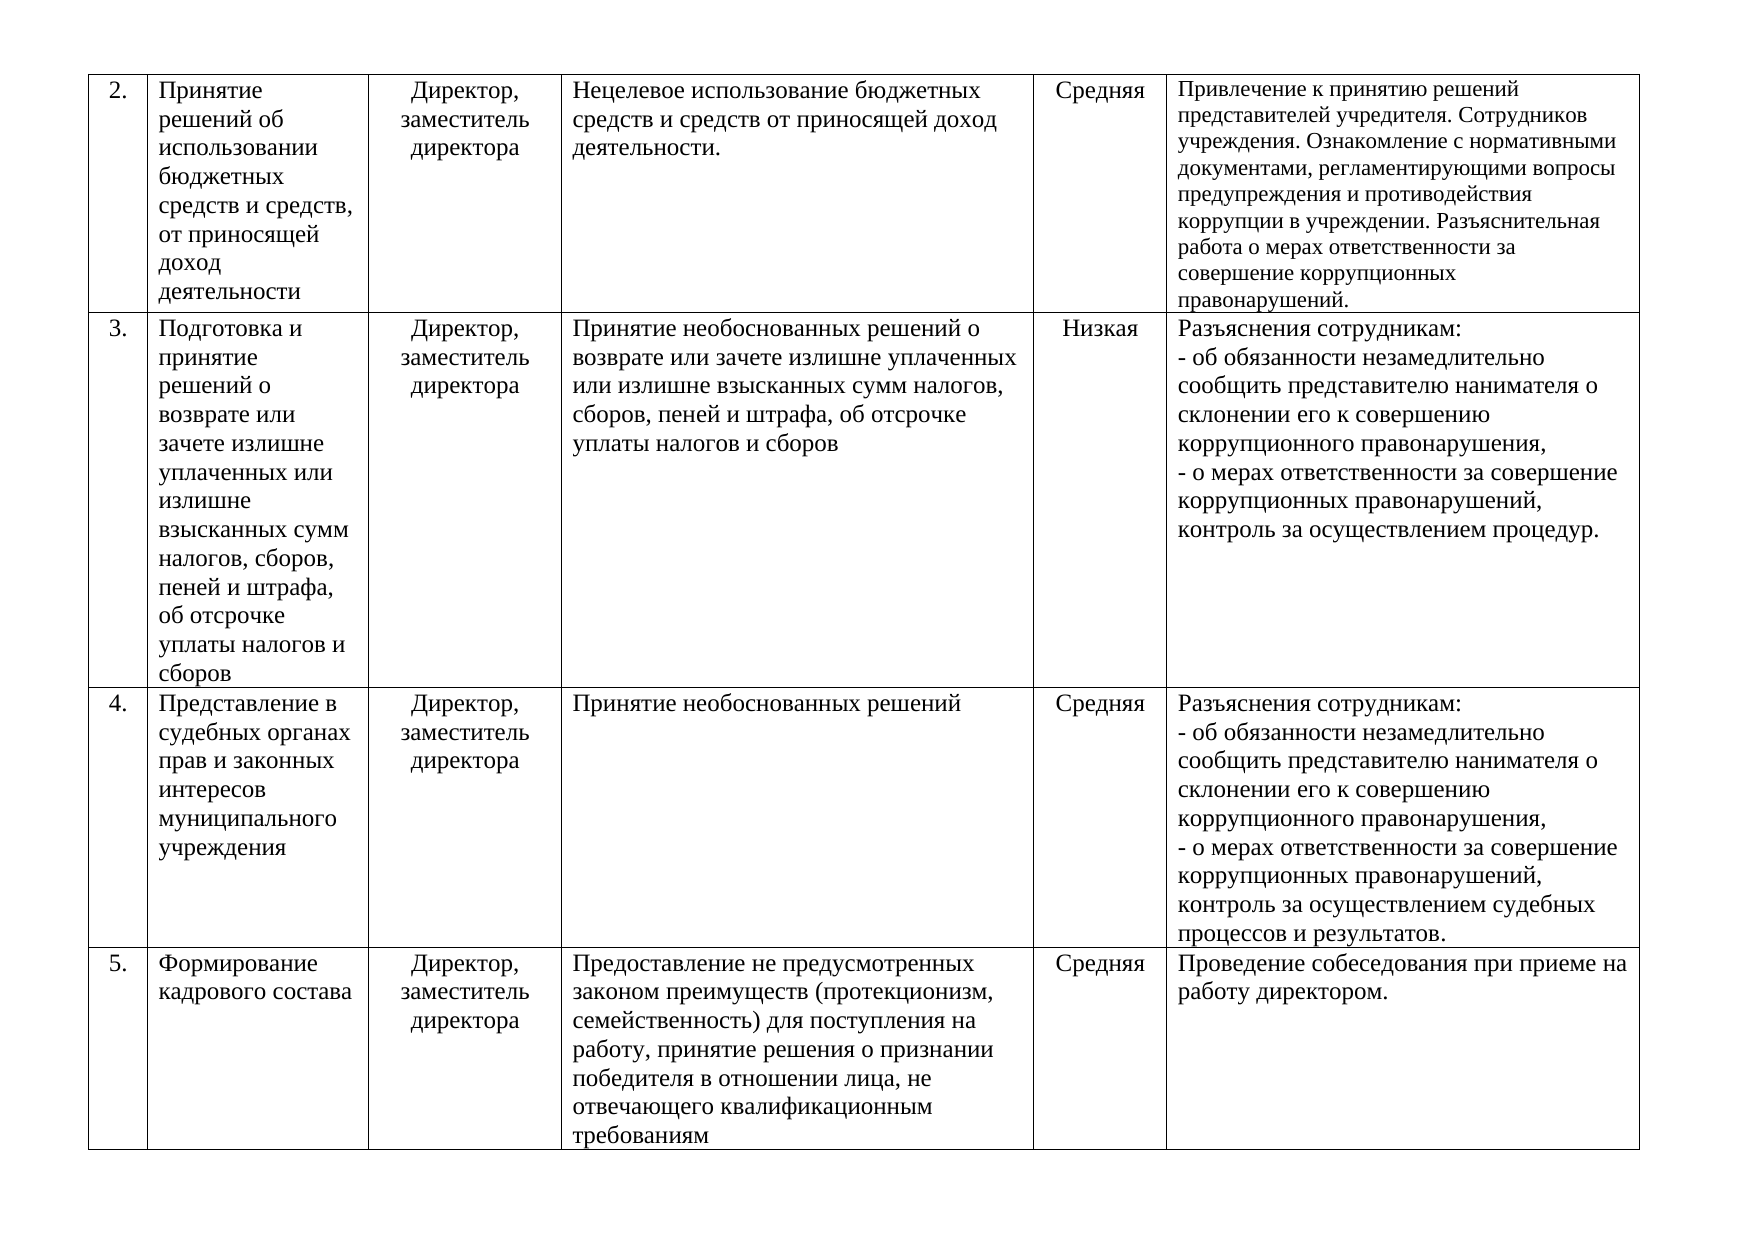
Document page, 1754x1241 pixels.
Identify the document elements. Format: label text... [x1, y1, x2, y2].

table_cell Директор, заместитель директора [369, 688, 561, 947]
table_cell Нецелевое использование бюджетных средств и средств от приносящей доход деятельности. [562, 75, 1033, 312]
table_cell Средняя [1034, 688, 1166, 947]
table_cell 3. [89, 313, 147, 687]
table_cell Проведение собеседования при приеме на работу директором. [1167, 948, 1639, 1149]
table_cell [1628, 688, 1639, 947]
table_cell 5. [89, 948, 147, 1149]
table_cell Принятие решений об использовании бюджетных средств и средств, от приносящей доход деятельности [148, 75, 368, 312]
table_cell Средняя [1034, 75, 1166, 312]
table_cell Директор, заместитель директора [369, 948, 561, 1149]
table_cell Принятие необоснованных решений о возврате или зачете излишне уплаченных или излишне взысканных сумм налогов, сборов, пеней и штрафа, об отсрочке уплаты налогов и сборов [562, 313, 1033, 687]
table_cell Привлечение к принятию решений представителей учредителя. Сотрудников учреждения. Ознакомление с нормативными документами, регламентирующими вопросы предупреждения и противодействия коррупции в учреждении. Разъяснительная работа о мерах ответственности за совершение коррупционных правонарушений. [1167, 75, 1639, 312]
table_cell Предоставление не предусмотренных законом преимуществ (протекционизм, семейственность) для поступления на работу, принятие решения о признании победителя в отношении лица, не отвечающего квалификационным требованиям [562, 948, 1033, 1149]
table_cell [369, 75, 561, 312]
table_cell Подготовка и принятие решений о возврате или зачете излишне уплаченных или излишне взысканных сумм налогов, сборов, пеней и штрафа, об отсрочке уплаты налогов и сборов [148, 313, 368, 687]
table_cell Принятие необоснованных решений [562, 688, 1033, 947]
table_cell 4. [89, 688, 147, 947]
table_cell Формирование кадрового состава [148, 948, 368, 1149]
table_cell Низкая [1034, 313, 1166, 687]
table_cell Средняя [1034, 948, 1166, 1149]
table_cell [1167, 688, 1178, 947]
table_cell Директор, заместитель директора [369, 313, 561, 687]
table_cell Представление в судебных органах прав и законных интересов муниципального учреждения [148, 688, 368, 947]
table_cell Разъяснения сотрудникам: - об обязанности незамедлительно сообщить представителю нанимателя о склонении его к совершению коррупционного правонарушения, - о мерах ответственности за совершение коррупционных правонарушений, контроль за осуществлением процедур. [1167, 313, 1639, 687]
table_cell 2. [89, 75, 147, 312]
